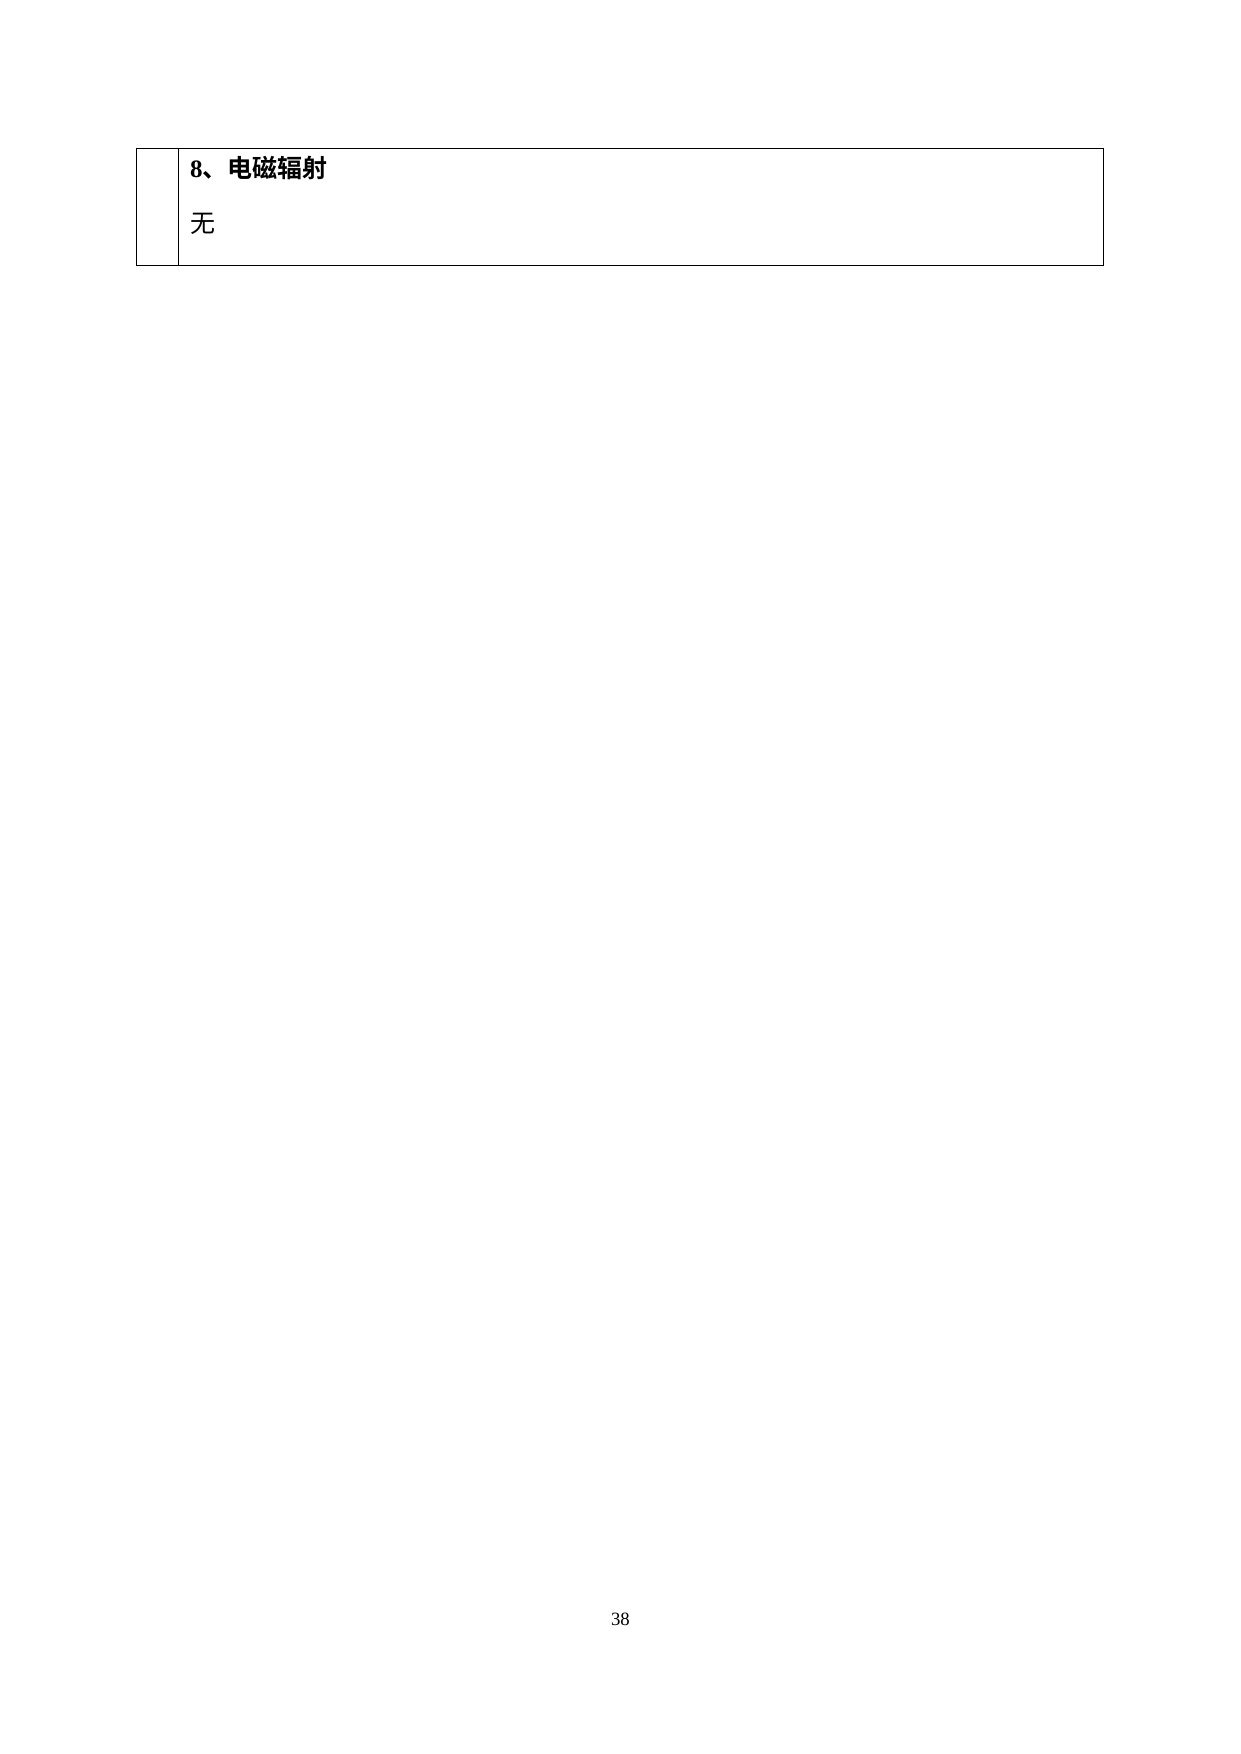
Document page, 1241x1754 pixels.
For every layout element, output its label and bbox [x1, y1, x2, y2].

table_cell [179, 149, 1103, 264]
table_cell [137, 149, 178, 264]
